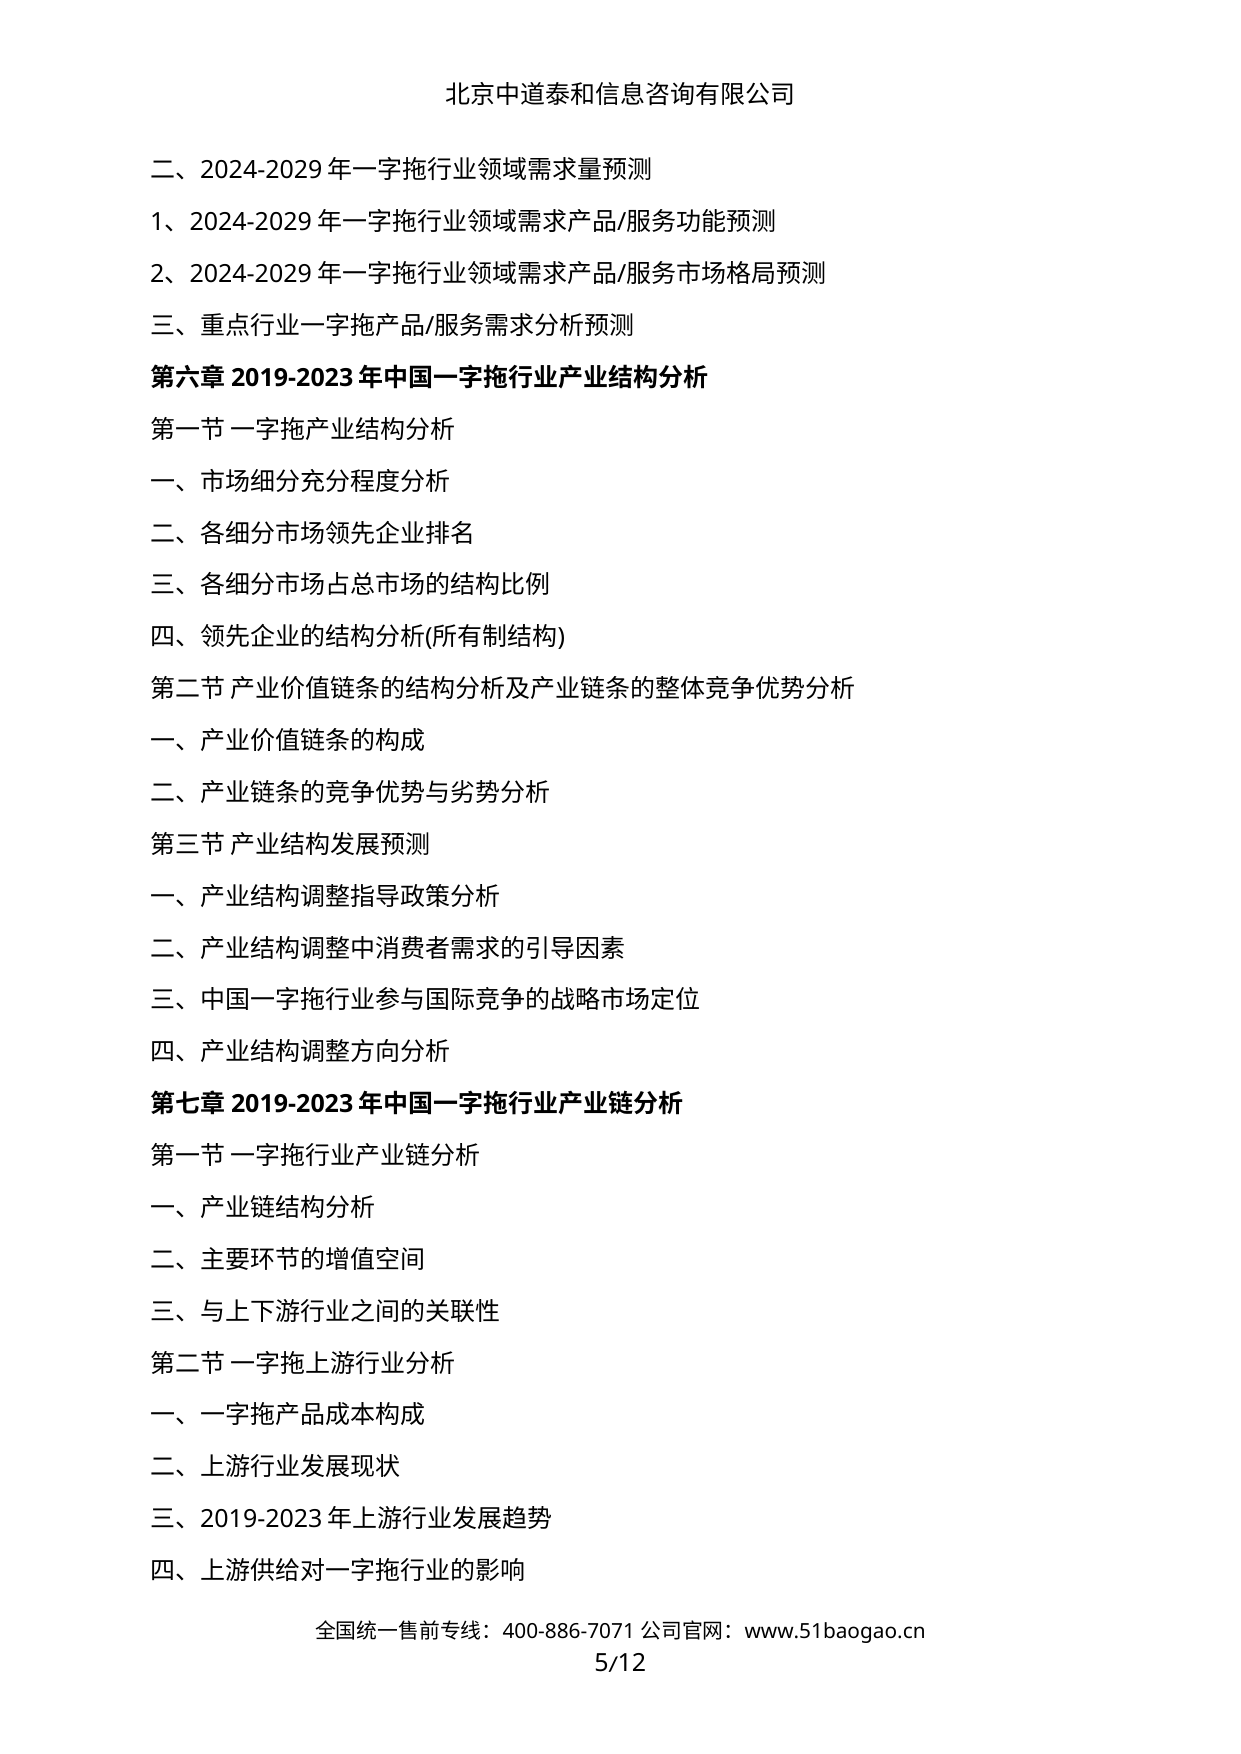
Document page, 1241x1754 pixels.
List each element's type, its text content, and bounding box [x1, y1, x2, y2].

text 四、上游供给对一字拖行业的影响 [150, 1551, 1090, 1587]
text 第二节 一字拖上游行业分析 [150, 1343, 1090, 1379]
text 三、中国一字拖行业参与国际竞争的战略市场定位 [150, 980, 1090, 1016]
text 第一节 一字拖行业产业链分析 [150, 1136, 1090, 1172]
text 三、重点行业一字拖产品/服务需求分析预测 [150, 306, 1090, 342]
text 三、各细分市场占总市场的结构比例 [150, 565, 1090, 601]
text 二、2024-2029年一字拖行业领域需求量预测 [150, 150, 1090, 186]
text 一、一字拖产品成本构成 [150, 1395, 1090, 1431]
text 四、产业结构调整方向分析 [150, 1032, 1090, 1068]
text 第六章 2019-2023年中国一字拖行业产业结构分析 [150, 357, 1090, 394]
text 一、市场细分充分程度分析 [150, 461, 1090, 497]
text 二、产业链条的竞争优势与劣势分析 [150, 772, 1090, 809]
text 第二节 产业价值链条的结构分析及产业链条的整体竞争优势分析 [150, 669, 1090, 705]
text 1、2024-2029年一字拖行业领域需求产品/服务功能预测 [150, 202, 1090, 238]
text 三、与上下游行业之间的关联性 [150, 1291, 1090, 1327]
text 一、产业价值链条的构成 [150, 721, 1090, 757]
text 二、产业结构调整中消费者需求的引导因素 [150, 928, 1090, 964]
text 第三节 产业结构发展预测 [150, 824, 1090, 861]
text 四、领先企业的结构分析(所有制结构) [150, 617, 1090, 653]
text 第七章 2019-2023年中国一字拖行业产业链分析 [150, 1084, 1090, 1120]
text 第一节 一字拖产业结构分析 [150, 409, 1090, 446]
text 2、2024-2029年一字拖行业领域需求产品/服务市场格局预测 [150, 254, 1090, 290]
text 三、2019-2023年上游行业发展趋势 [150, 1499, 1090, 1535]
text 一、产业链结构分析 [150, 1187, 1090, 1224]
text 一、产业结构调整指导政策分析 [150, 876, 1090, 912]
text 二、上游行业发展现状 [150, 1447, 1090, 1483]
text 二、主要环节的增值空间 [150, 1239, 1090, 1276]
text 二、各细分市场领先企业排名 [150, 513, 1090, 549]
